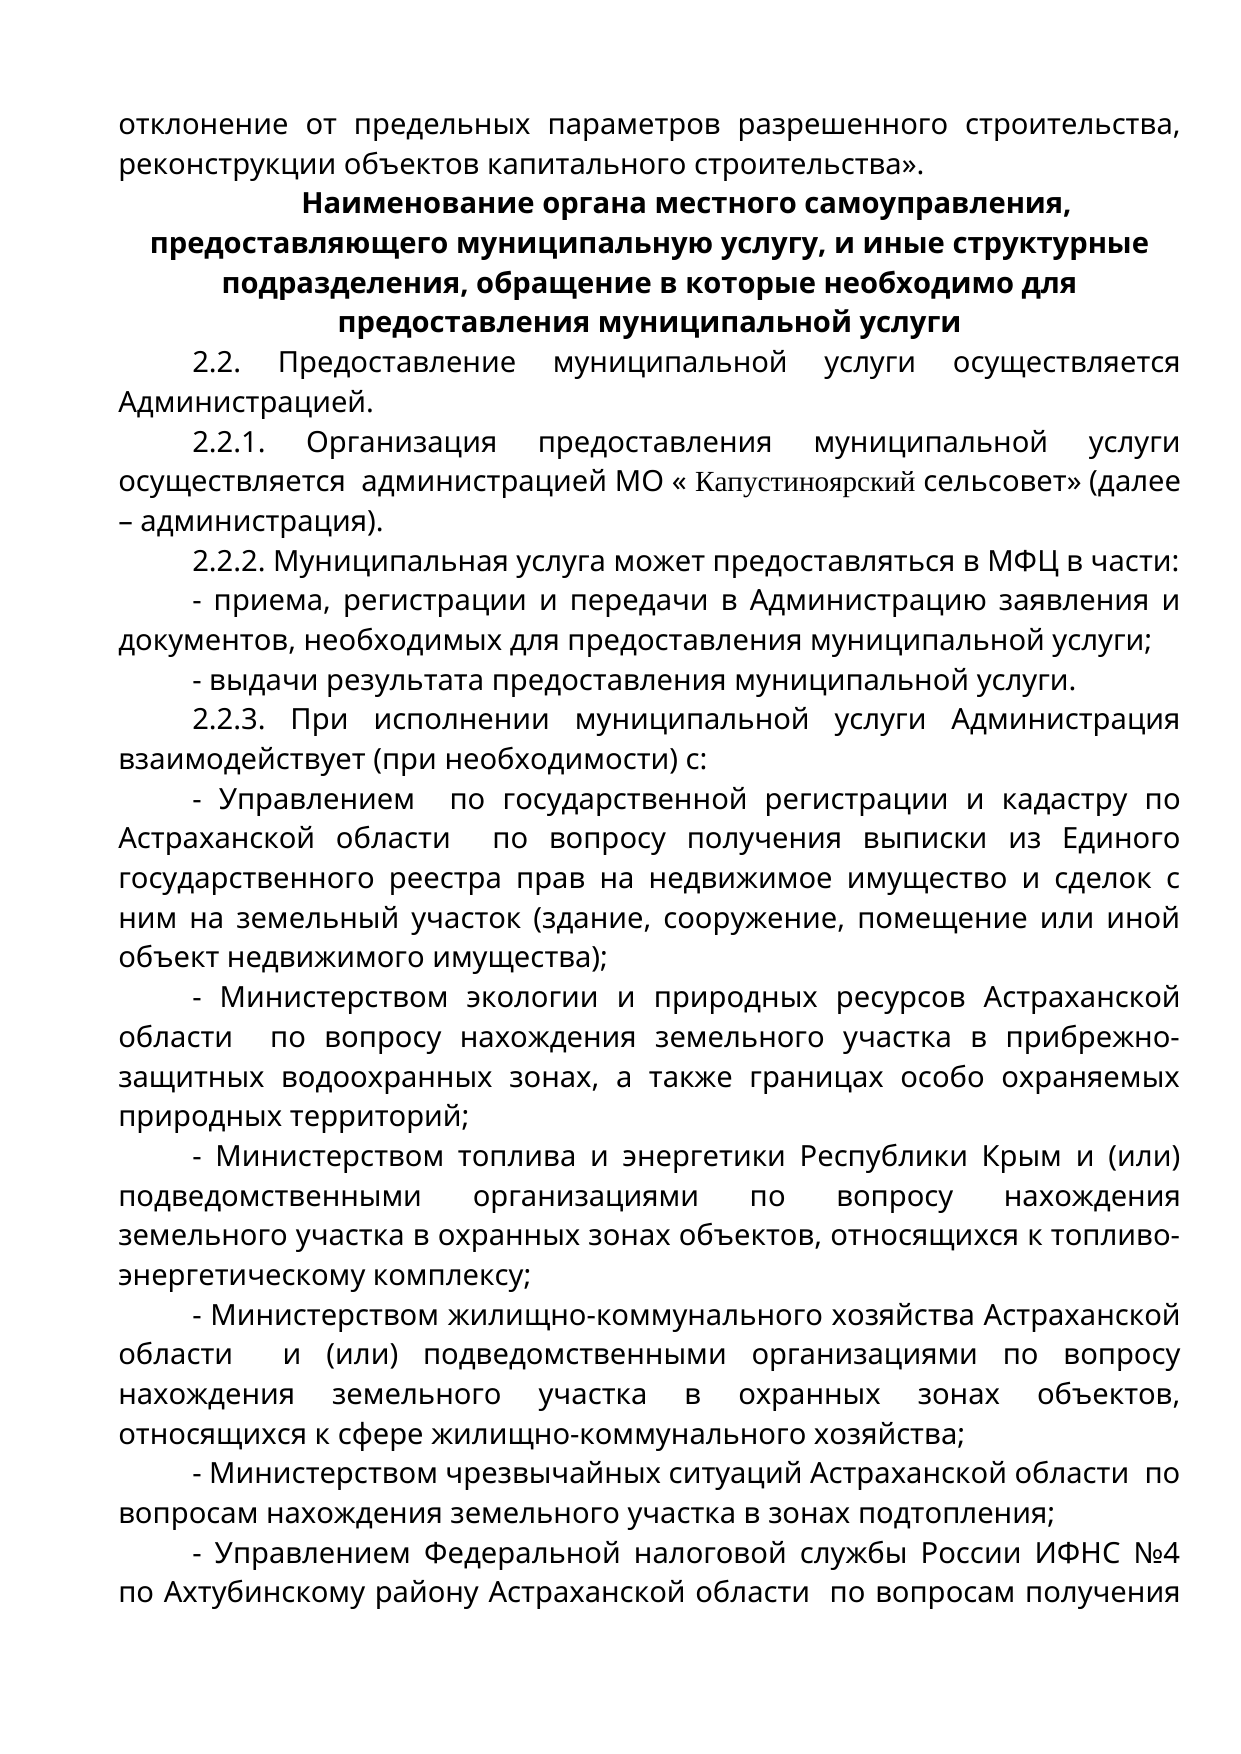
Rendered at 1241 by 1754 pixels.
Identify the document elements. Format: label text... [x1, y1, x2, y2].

text 2.2.3. При исполнении муниципальной услуги Администрация взаимодействует (при необходимости) с: [118, 699, 1181, 778]
text - Министерством топлива и энергетики Республики Крым и (или) подведомственными организациями по вопросу нахождения земельного участка в охранных зонах объектов, относящихся к топливо-энергетическому комплексу; [118, 1135, 1181, 1294]
text - приема, регистрации и передачи в Администрацию заявления и документов, необходимых для предоставления муниципальной услуги; [118, 579, 1181, 659]
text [118, 103, 1181, 183]
text - Министерством экологии и природных ресурсов Астраханской области по вопросу нахождения земельного участка в прибрежно-защитных водоохранных зонах, а также границах особо охраняемых природных территорий; [118, 976, 1181, 1135]
text - Управлением по государственной регистрации и кадастру по Астраханской области по вопросу получения выписки из Единого государственного реестра прав на недвижимое имущество и сделок с ним на земельный участок (здание, сооружение, помещение или иной объект недвижимого имущества); [118, 778, 1181, 976]
text - выдачи результата предоставления муниципальной услуги. [118, 659, 1181, 699]
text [118, 1532, 1181, 1611]
text 2.2. Предоставление муниципальной услуги осуществляется Администрацией. [118, 341, 1181, 421]
text - Министерством жилищно-коммунального хозяйства Астраханской области и (или) подведомственными организациями по вопросу нахождения земельного участка в охранных зонах объектов, относящихся к сфере жилищно-коммунального хозяйства; [118, 1294, 1181, 1453]
text 2.2.2. Муниципальная услуга может предоставляться в МФЦ в части: [118, 540, 1181, 579]
text 2.2.1. Организация предоставления муниципальной услуги осуществляется администрацией МО « Капустиноярский сельсовет» (далее – администрация). [118, 421, 1181, 540]
text Наименование органа местного самоуправления, предоставляющего муниципальную услугу, и иные структурные подразделения, обращение в которые необходимо для предоставления муниципальной услуги [118, 183, 1181, 341]
text - Министерством чрезвычайных ситуаций Астраханской области по вопросам нахождения земельного участка в зонах подтопления; [118, 1453, 1181, 1532]
